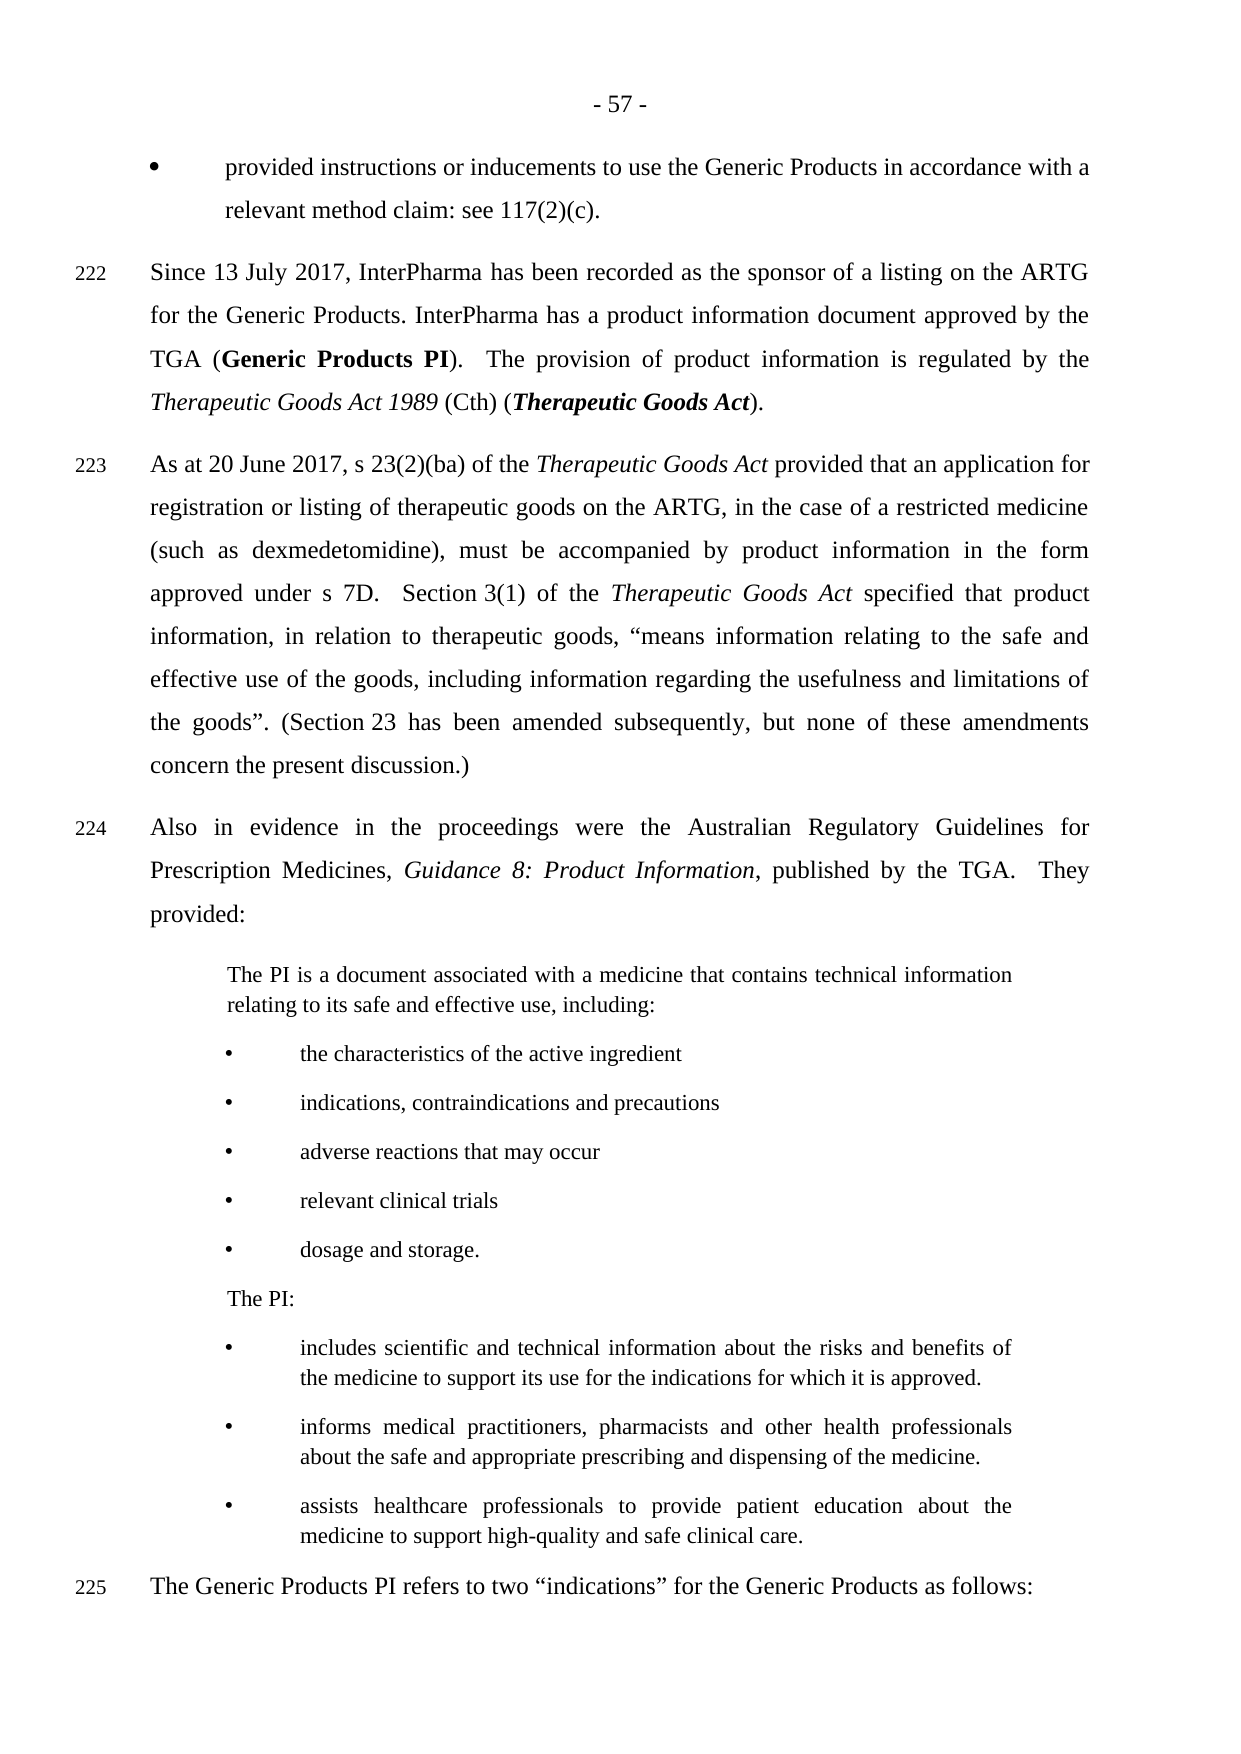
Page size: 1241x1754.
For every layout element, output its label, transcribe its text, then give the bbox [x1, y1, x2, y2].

text provided instructions or inducements to use the Generic Products in accordance with a relevant method claim: see 117(2)(c). [150, 152, 1090, 224]
text The PI: [227, 1284, 1013, 1311]
text the characteristics of the active ingredient [225, 1040, 1013, 1066]
text The Generic Products PI refers to two “indications” for the Generic Products as follows: [75, 1571, 1090, 1600]
text The PI is a document associated with a medicine that contains technical information relating to its safe and effective use, including: [227, 961, 1013, 1017]
text relevant clinical trials [225, 1187, 1013, 1213]
text As at 20 June 2017, s 23(2)(ba) of the Therapeutic Goods Act provided that an application for registration or listing of therapeutic goods on the ARTG, in the case of a restricted medicine (such as dexmedetomidine), must be accompanied by product information in the form approved under s 7D. Section 3(1) of the Therapeutic Goods Act specified that product information, in relation to therapeutic goods, “means information relating to the safe and effective use of the goods, including information regarding the usefulness and limitations of the goods”. (Section 23 has been amended subsequently, but none of these amendments concern the present discussion.) [75, 449, 1090, 779]
text includes scientific and technical information about the risks and benefits of the medicine to support its use for the indications for which it is approved. [225, 1333, 1013, 1390]
text dosage and storage. [225, 1236, 1013, 1262]
text Since 13 July 2017, InterPharma has been recorded as the sponsor of a listing on the ARTG for the Generic Products. InterPharma has a product information document approved by the TGA (Generic Products PI). The provision of product information is regulated by the Therapeutic Goods Act 1989 (Cth) (Therapeutic Goods Act). [75, 257, 1090, 416]
text indications, contraindications and precautions [225, 1089, 1013, 1115]
text assists healthcare professionals to provide patient education about the medicine to support high-quality and safe clinical care. [225, 1492, 1013, 1548]
text adverse reactions that may occur [225, 1138, 1013, 1164]
text informs medical practitioners, pharmacists and other health professionals about the safe and appropriate prescribing and dispensing of the medicine. [225, 1413, 1013, 1469]
text Also in evidence in the proceedings were the Australian Regulatory Guidelines for Prescription Medicines, Guidance 8: Product Information, published by the TGA. They provided: [75, 812, 1090, 927]
